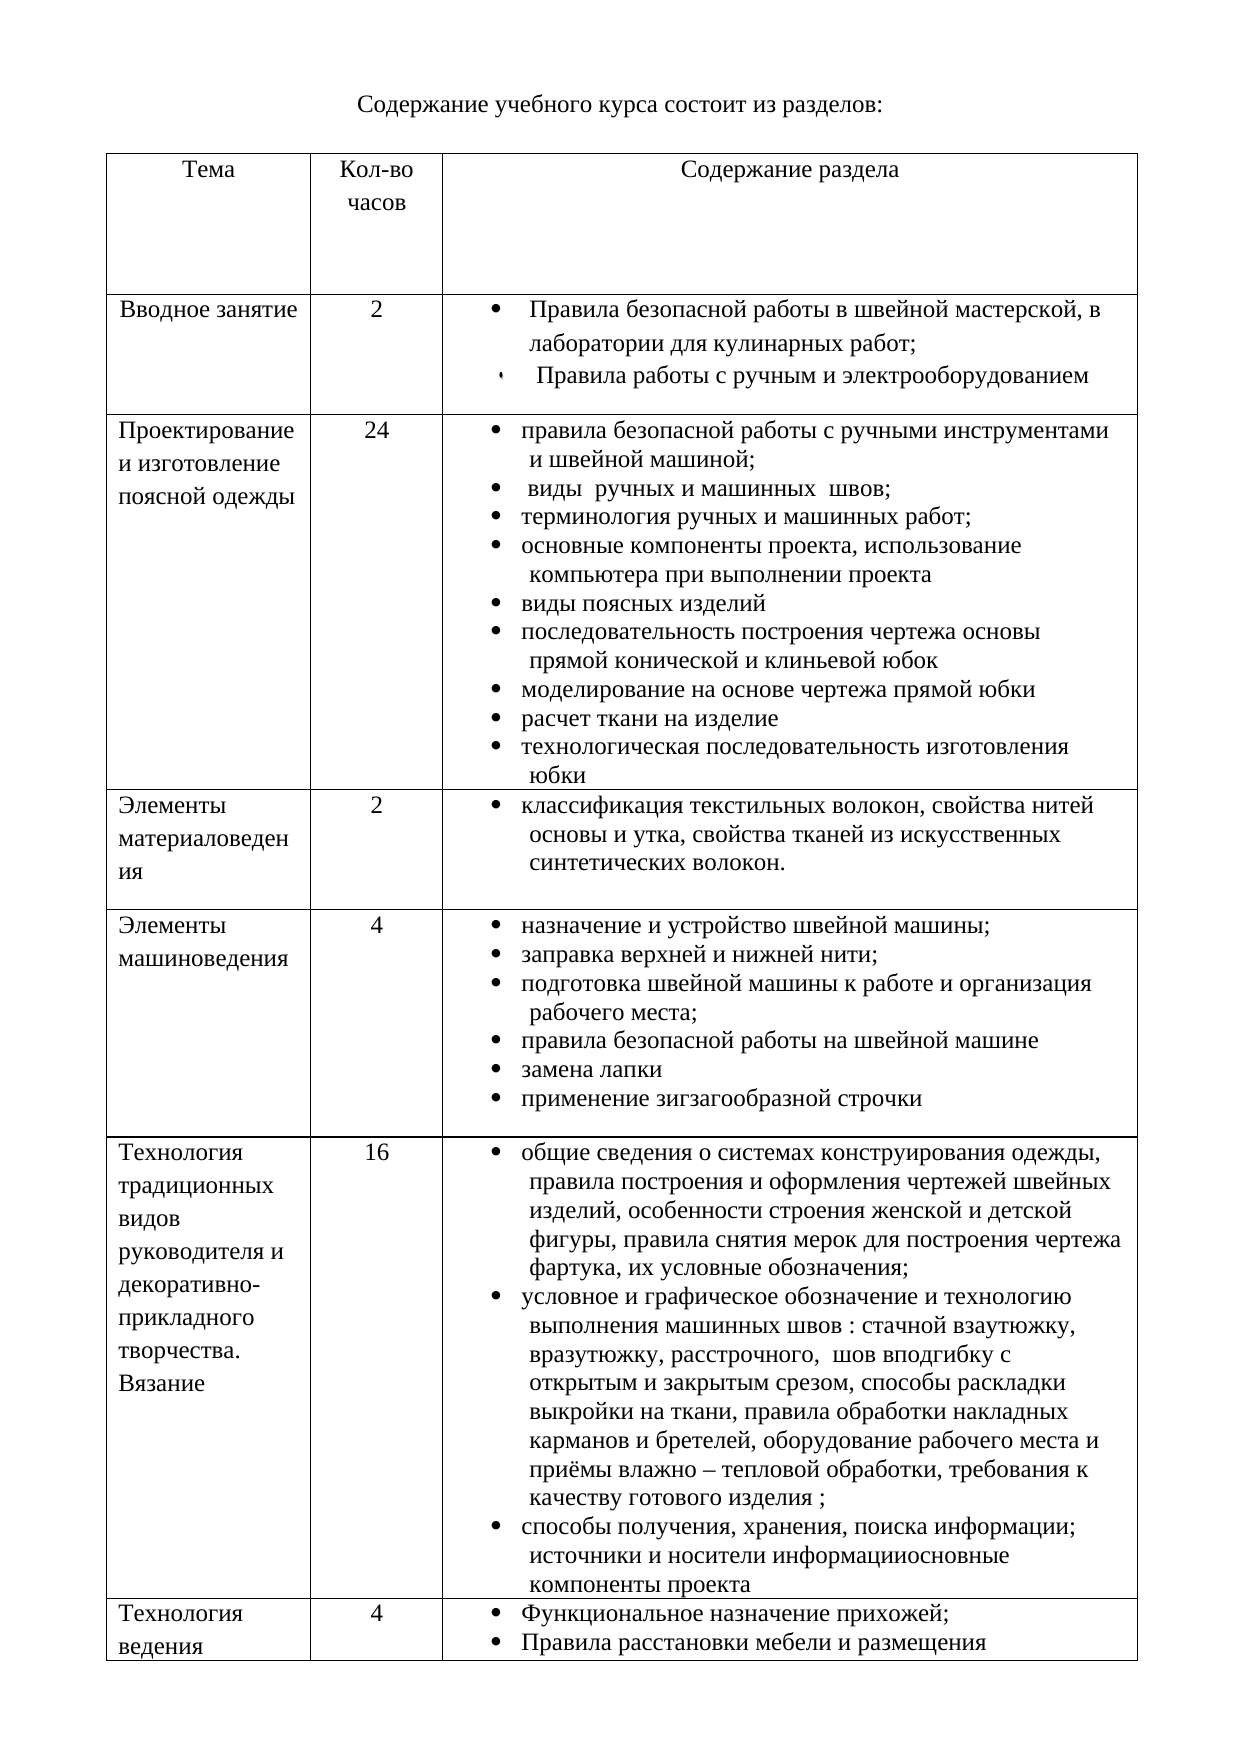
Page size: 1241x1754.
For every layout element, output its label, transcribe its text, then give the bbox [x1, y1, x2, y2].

table_cell Элементы материаловедения [107, 790, 310, 909]
table_cell общие сведения о системах конструирования одежды, правила построения и оформления чертежей швейных изделий, особенности строения женской и детской фигуры, правила снятия мерок для построения чертежа фартука, их условные обозначения; условное и графическое обозначение и технологию выполнения машинных швов : стачной взаутюжку, вразутюжку, расстрочного, шов вподгибку с открытым и закрытым срезом, способы раскладки выкройки на ткани, правила обработки накладных карманов и бретелей, оборудование рабочего места и приёмы влажно – тепловой обработки, требования к качеству готового изделия ; способы получения, хранения, поиска информации; источники и носители информацииосновные компоненты проекта [443, 1138, 1137, 1597]
table_header Кол-во часов [311, 154, 442, 293]
text Содержание учебного курса состоит из разделов: [118, 89, 1122, 117]
table_cell 16 [311, 1138, 442, 1597]
table_cell 4 [311, 910, 442, 1136]
table_cell 2 [311, 790, 442, 909]
table_cell Вводное занятие [107, 295, 310, 414]
table_cell Элементы машиноведения [107, 910, 310, 1136]
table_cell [443, 1599, 1137, 1660]
table_cell 4 [311, 1599, 442, 1660]
table_cell Проектирование и изготовление поясной одежды [107, 415, 310, 789]
table_cell Правила безопасной работы в швейной мастерской, в лаборатории для кулинарных работ; Правила работы с ручным и электрооборудованием [443, 295, 1137, 414]
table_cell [107, 1599, 310, 1660]
table_cell 24 [311, 415, 442, 789]
table_header Содержание раздела [443, 154, 1137, 293]
table_cell назначение и устройство швейной машины; заправка верхней и нижней нити; подготовка швейной машины к работе и организация рабочего места; правила безопасной работы на швейной машине замена лапки применение зигзагообразной строчки [443, 910, 1137, 1136]
table_header Тема [107, 154, 310, 293]
table_cell классификация текстильных волокон, свойства нитей основы и утка, свойства тканей из искусственных синтетических волокон. [443, 790, 1137, 909]
table_cell правила безопасной работы с ручными инструментами и швейной машиной; виды ручных и машинных швов; терминология ручных и машинных работ; основные компоненты проекта, использование компьютера при выполнении проекта виды поясных изделий последовательность построения чертежа основы прямой конической и клиньевой юбок моделирование на основе чертежа прямой юбки расчет ткани на изделие технологическая последовательность изготовления юбки [443, 415, 1137, 789]
table_cell 2 [311, 295, 442, 414]
table_cell Технология традиционных видов руководителя и декоративно-прикладного творчества. Вязание [107, 1138, 310, 1597]
